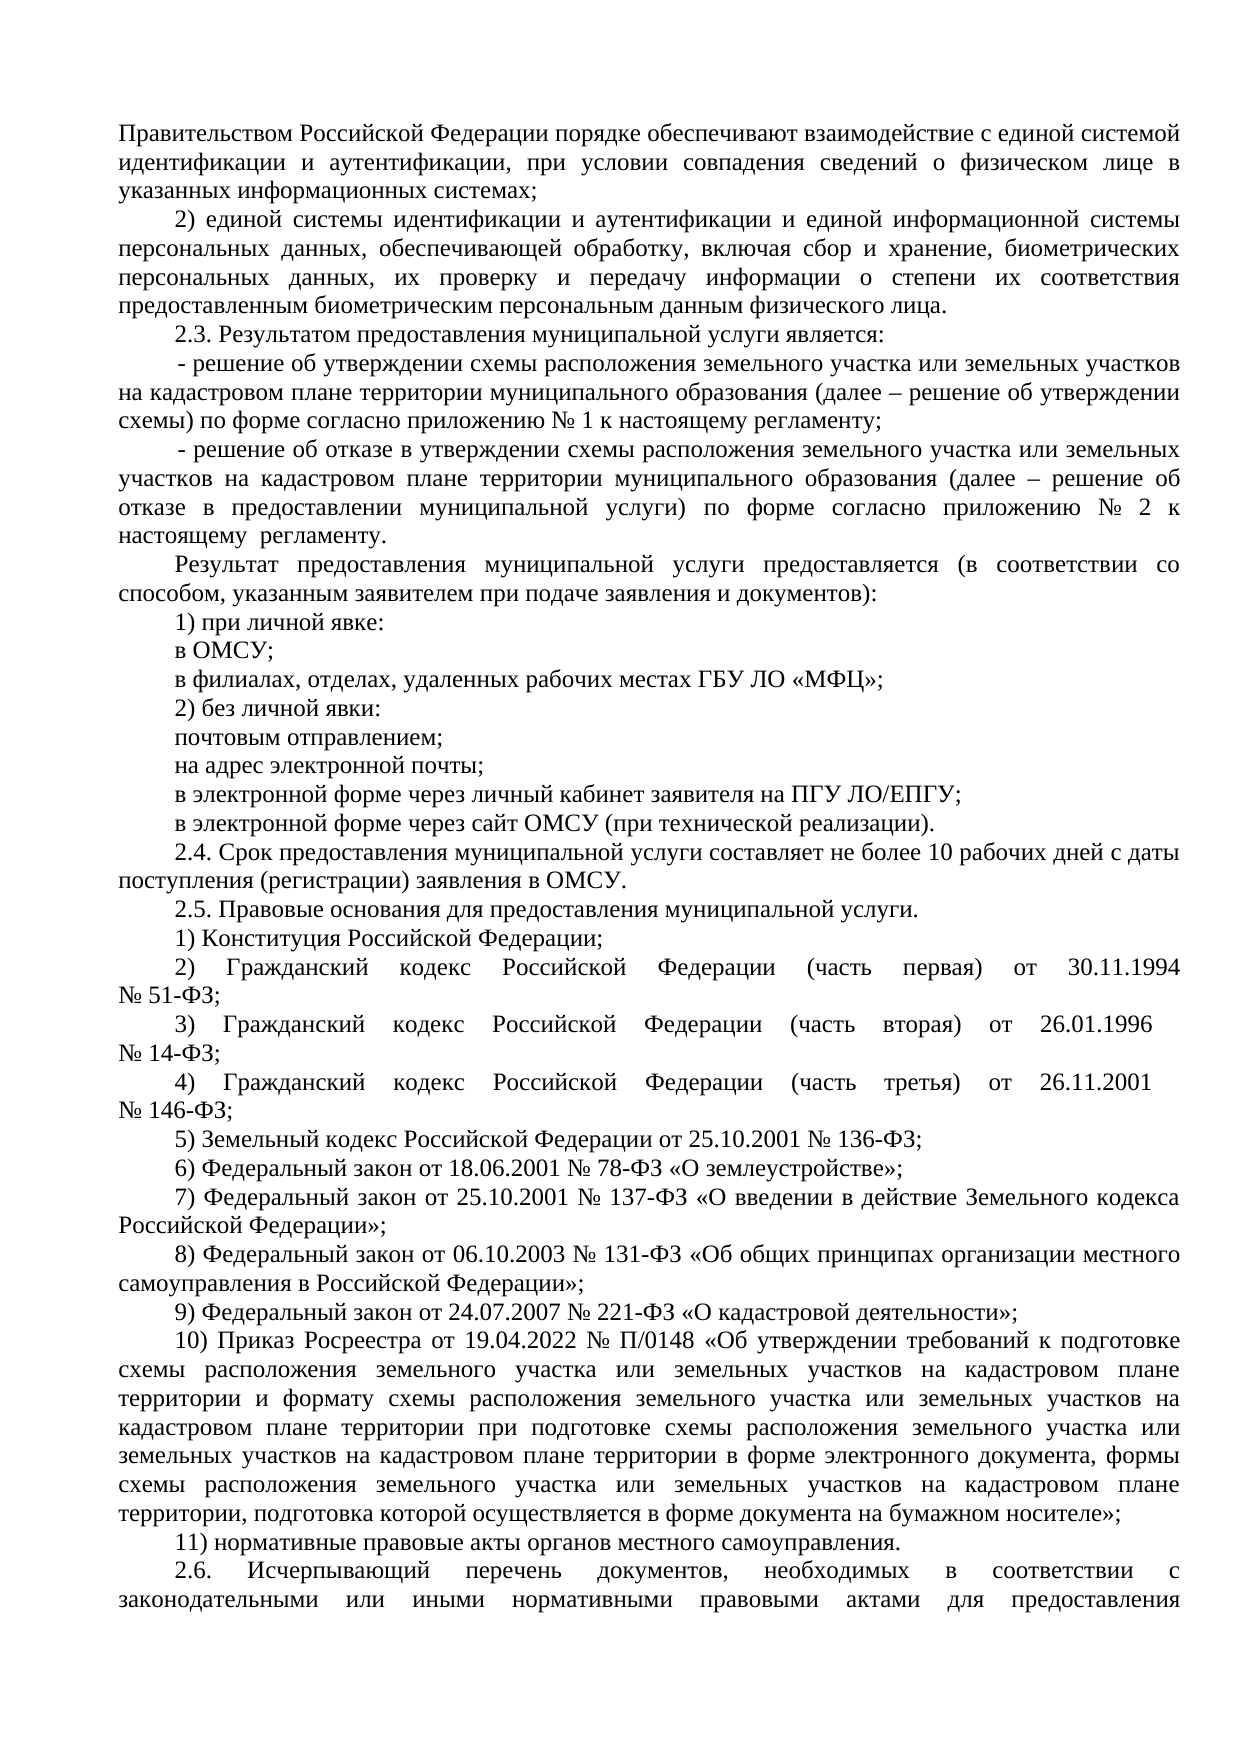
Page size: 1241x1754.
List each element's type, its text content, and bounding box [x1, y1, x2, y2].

text 7) Федеральный закон от 25.10.2001 № 137-ФЗ «О введении в действие Земельного кодекса Российской Федерации»; [118, 1182, 1181, 1239]
text 5) Земельный кодекс Российской Федерации от 25.10.2001 № 136-ФЗ; [118, 1124, 1181, 1153]
text 2) единой системы идентификации и аутентификации и единой информационной системы персональных данных, обеспечивающей обработку, включая сбор и хранение, биометрических персональных данных, их проверку и передачу информации о степени их соответствия предоставленным биометрическим персональным данным физического лица. [118, 204, 1181, 319]
text в электронной форме через личный кабинет заявителя на ПГУ ЛО/ЕПГУ; [118, 779, 1181, 808]
text 2.3. Результатом предоставления муниципальной услуги является: [118, 319, 1181, 348]
text 2.5. Правовые основания для предоставления муниципальной услуги. [118, 894, 1181, 923]
text 11) нормативные правовые акты органов местного самоуправления. [118, 1527, 1181, 1556]
text 6) Федеральный закон от 18.06.2001 № 78-ФЗ «О землеустройстве»; [118, 1153, 1181, 1182]
text 1) Конституция Российской Федерации; [118, 923, 1181, 952]
text 3) Гражданский кодекс Российской Федерации (часть вторая) от 26.01.1996 № 14-ФЗ; [118, 1009, 1181, 1067]
text 2) Гражданский кодекс Российской Федерации (часть первая) от 30.11.1994 № 51-ФЗ; [118, 952, 1181, 1009]
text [118, 118, 1181, 204]
text 4) Гражданский кодекс Российской Федерации (часть третья) от 26.11.2001 № 146-ФЗ; [118, 1067, 1181, 1124]
text на адрес электронной почты; [118, 751, 1181, 779]
text в ОМСУ; [118, 636, 1181, 664]
text Результат предоставления муниципальной услуги предоставляется (в соответствии со способом, указанным заявителем при подаче заявления и документов): [118, 549, 1181, 607]
text - решение об отказе в утверждении схемы расположения земельного участка или земельных участков на кадастровом плане территории муниципального образования (далее – решение об отказе в предоставлении муниципальной услуги) по форме согласно приложению № 2 к настоящему регламенту. [118, 434, 1181, 549]
text в филиалах, отделах, удаленных рабочих местах ГБУ ЛО «МФЦ»; [118, 664, 1181, 693]
text 2.4. Срок предоставления муниципальной услуги составляет не более 10 рабочих дней с даты поступления (регистрации) заявления в ОМСУ. [118, 837, 1181, 894]
text 9) Федеральный закон от 24.07.2007 № 221-ФЗ «О кадастровой деятельности»; [118, 1297, 1181, 1326]
text в электронной форме через сайт ОМСУ (при технической реализации). [118, 808, 1181, 837]
text - решение об утверждении схемы расположения земельного участка или земельных участков на кадастровом плане территории муниципального образования (далее – решение об утверждении схемы) по форме согласно приложению № 1 к настоящему регламенту; [118, 348, 1181, 434]
text 2) без личной явки: [118, 693, 1181, 722]
text почтовым отправлением; [118, 722, 1181, 751]
text 8) Федеральный закон от 06.10.2003 № 131-ФЗ «Об общих принципах организации местного самоуправления в Российской Федерации»; [118, 1239, 1181, 1297]
text 1) при личной явке: [118, 607, 1181, 636]
text 10) Приказ Росреестра от 19.04.2022 № П/0148 «Об утверждении требований к подготовке схемы расположения земельного участка или земельных участков на кадастровом плане территории и формату схемы расположения земельного участка или земельных участков на кадастровом плане территории при подготовке схемы расположения земельного участка или земельных участков на кадастровом плане территории в форме электронного документа, формы схемы расположения земельного участка или земельных участков на кадастровом плане территории, подготовка которой осуществляется в форме документа на бумажном носителе»; [118, 1326, 1181, 1527]
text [118, 1556, 1181, 1613]
